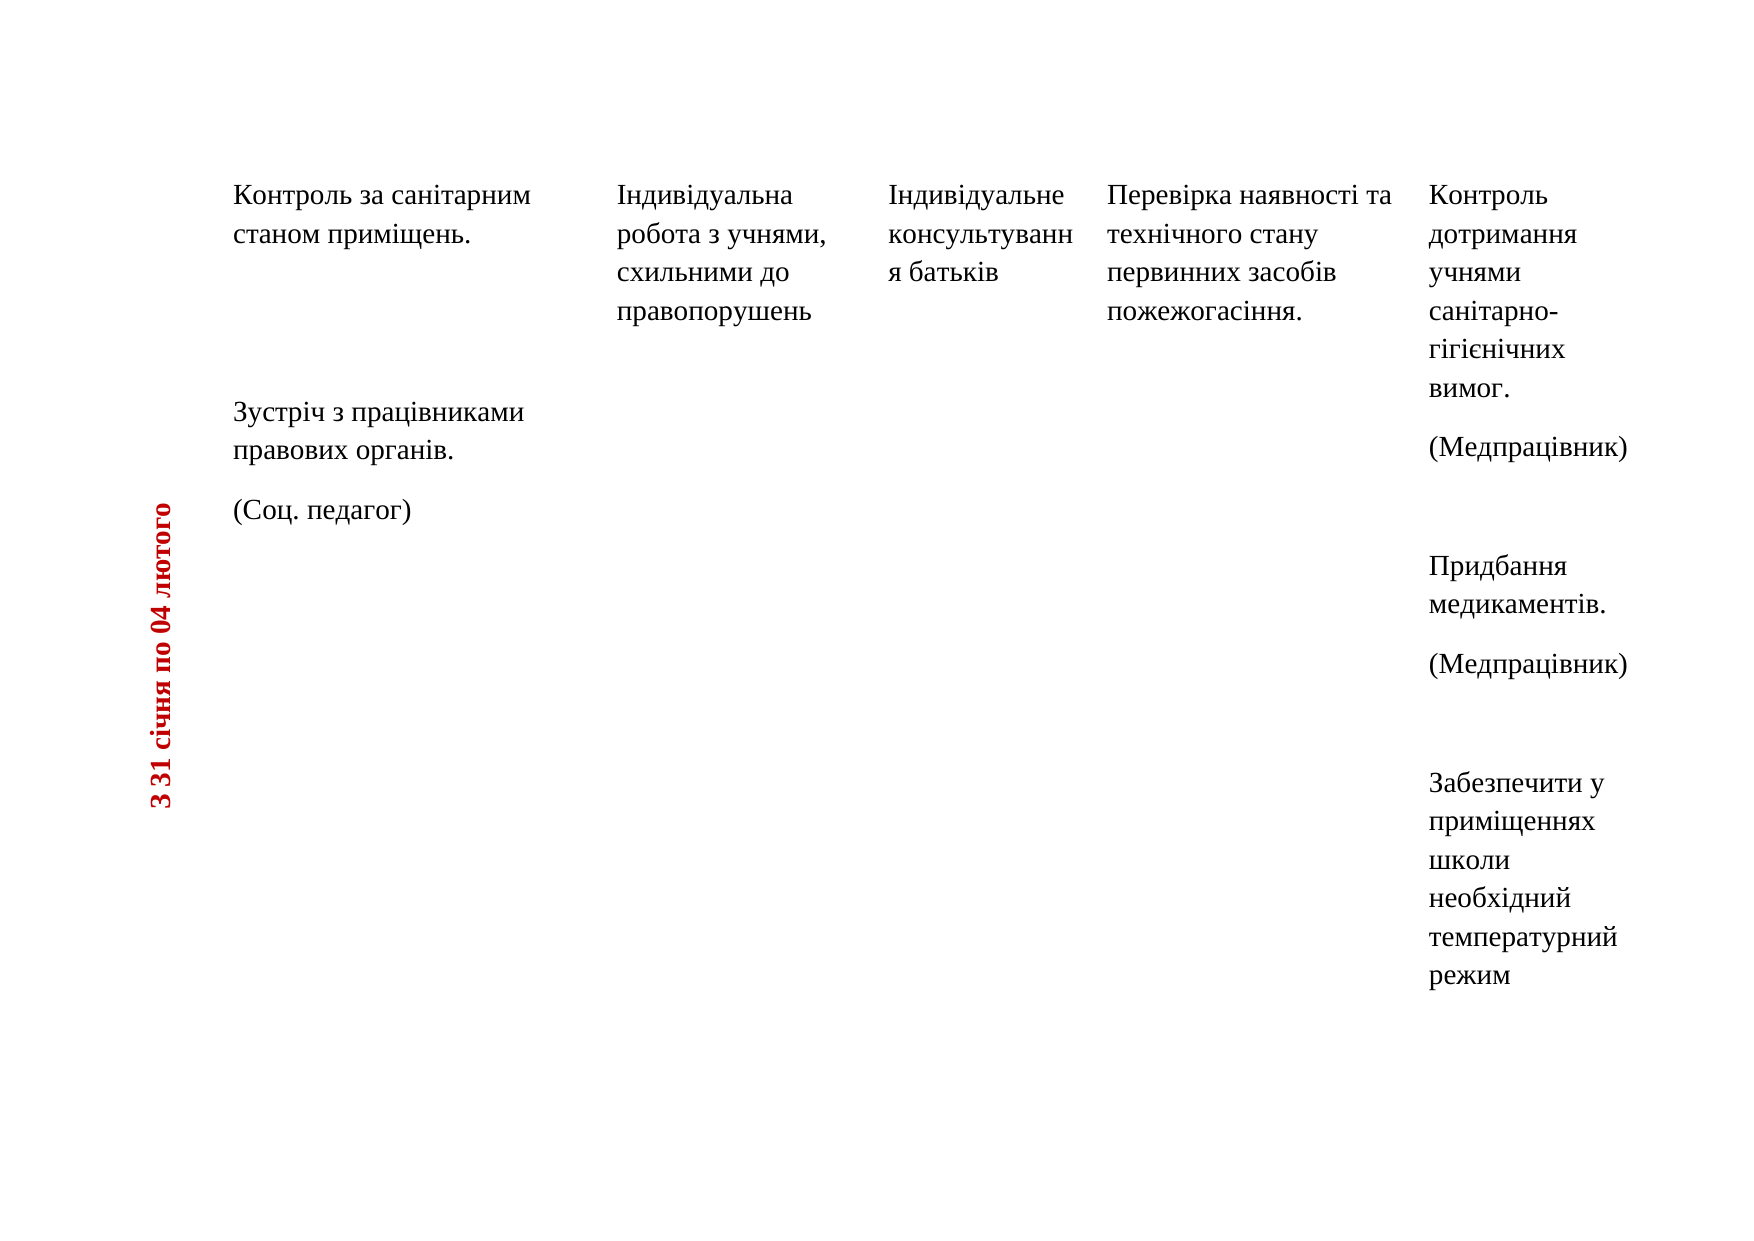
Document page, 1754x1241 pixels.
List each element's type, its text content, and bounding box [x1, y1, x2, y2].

table_cell Контроль дотримання учнями санітарно-гігієнічних вимог. (Медпрацівник) Придбання медикаментів. (Медпрацівник) Забезпечити у приміщеннях школи необхідний температурний режим [1418, 177, 1647, 1136]
table_cell Індивідуальне консультування батьків [877, 177, 1096, 1136]
table_cell Індивідуальна робота з учнями, схильними до правопорушень [605, 177, 877, 1136]
table_cell Перевірка наявності та технічного стану первинних засобів пожежогасіння. [1096, 177, 1417, 1136]
table_cell Контроль за санітарним станом приміщень. Зустріч з працівниками правових органів. (Соц. педагог) [222, 177, 605, 1136]
table_cell З 31 січня по 04 лютого [107, 177, 222, 1136]
